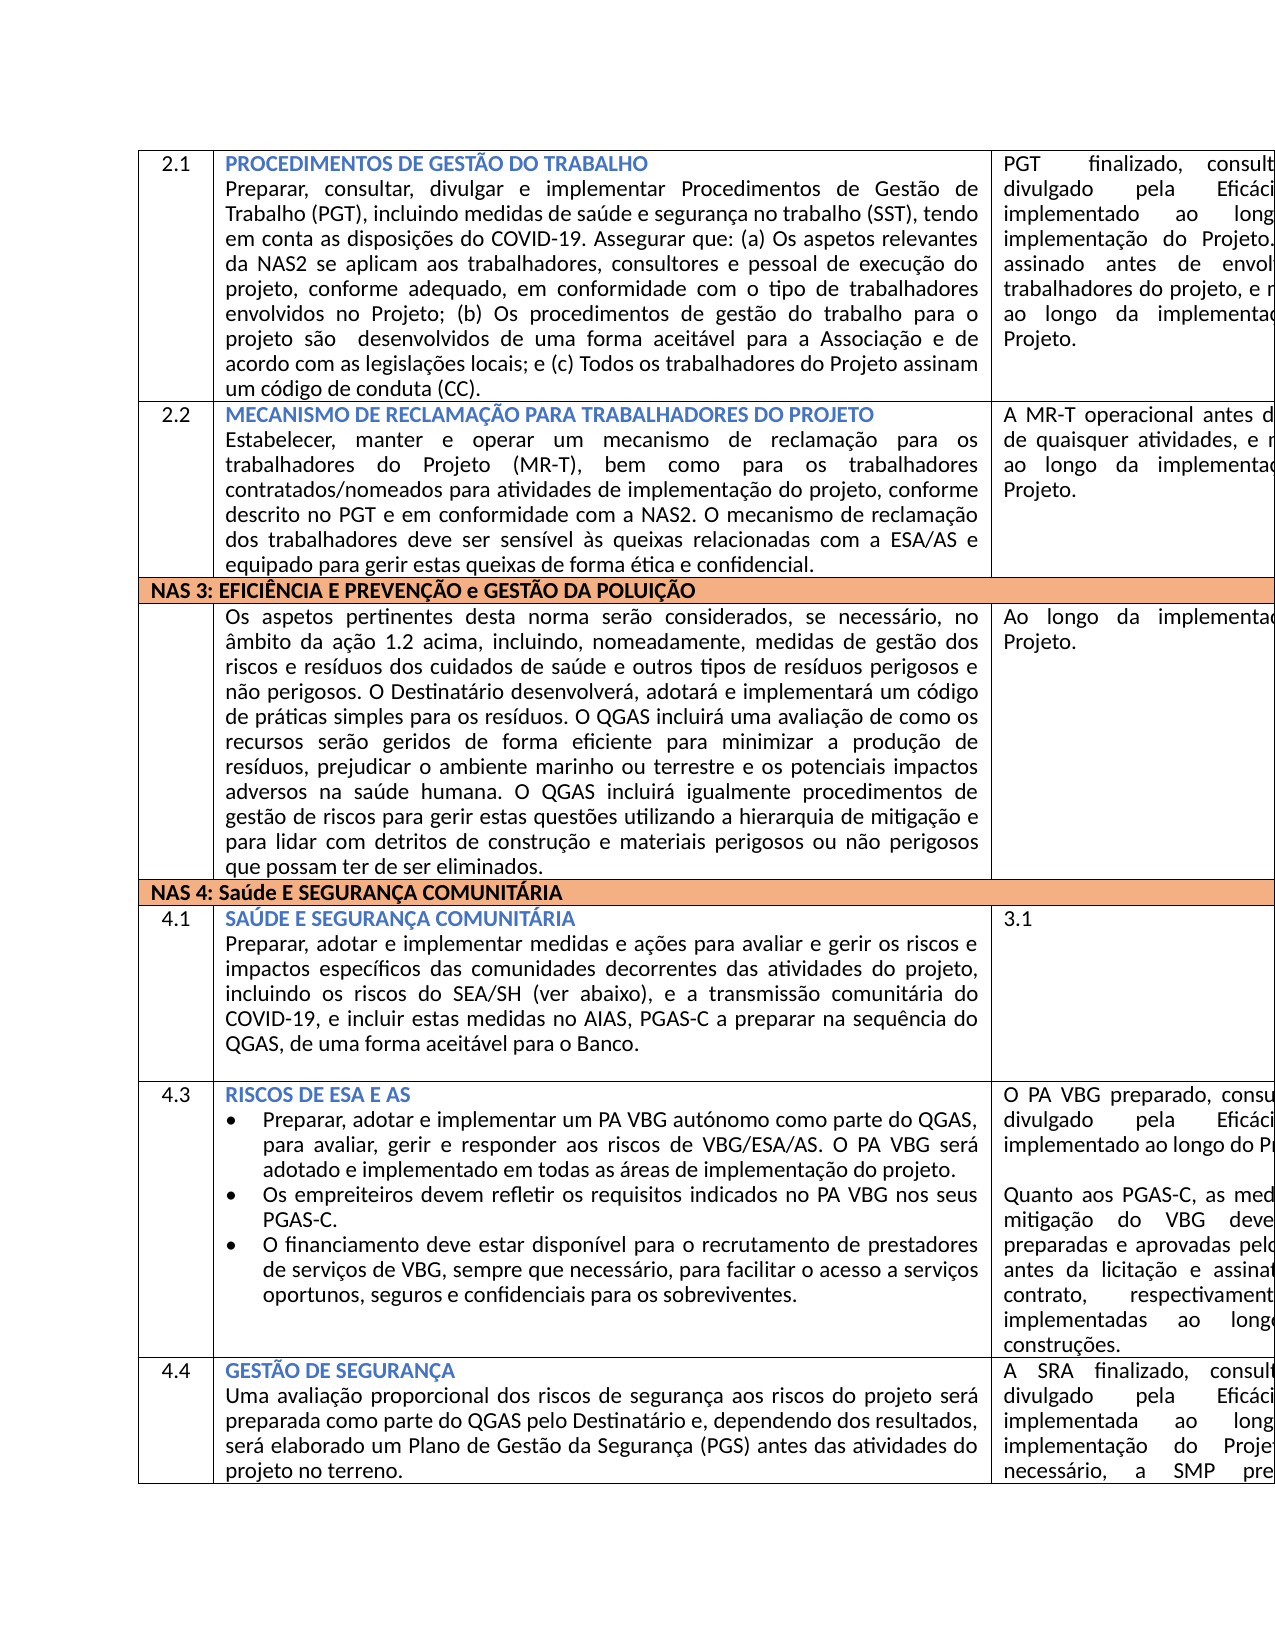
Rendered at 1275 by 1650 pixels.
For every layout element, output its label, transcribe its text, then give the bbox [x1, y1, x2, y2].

table_cell 4.1 [139, 906, 213, 1081]
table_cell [992, 1358, 1274, 1483]
table_cell [139, 604, 213, 879]
table_cell O PA VBG preparado, consultado e divulgado pela Eficácia, e implementado ao longo do Projeto. Quanto aos PGAS-C, as medidas de mitigação do VBG devem ser preparadas e aprovadas pelo Banco antes da licitação e assinatura do contrato, respectivamente, e implementadas ao longo das construções. [992, 1082, 1274, 1357]
table_cell 3.1 [992, 906, 1274, 1081]
table_cell 4.4 [139, 1358, 213, 1483]
table_cell 2.2 [139, 402, 213, 577]
table_cell MECANISMO DE RECLAMAÇÃO PARA TRABALHADORES DO PROJETO Estabelecer, manter e operar um mecanismo de reclamação para os trabalhadores do Projeto (MR-T), bem como para os trabalhadores contratados/nomeados para atividades de implementação do projeto, conforme descrito no PGT e em conformidade com a NAS2. O mecanismo de reclamação dos trabalhadores deve ser sensível às queixas relacionadas com a ESA/AS e equipado para gerir estas queixas de forma ética e confidencial. [214, 402, 991, 577]
table_cell A MR-T operacional antes do início de quaisquer atividades, e mantida ao longo da implementação do Projeto. [992, 402, 1274, 577]
table_cell Ao longo da implementação do Projeto. [992, 604, 1274, 879]
table_cell RISCOS DE ESA E AS Preparar, adotar e implementar um PA VBG autónomo como parte do QGAS, para avaliar, gerir e responder aos riscos de VBG/ESA/AS. O PA VBG será adotado e implementado em todas as áreas de implementação do projeto. Os empreiteiros devem refletir os requisitos indicados no PA VBG nos seus PGAS-C. O financiamento deve estar disponível para o recrutamento de prestadores de serviços de VBG, sempre que necessário, para facilitar o acesso a serviços oportunos, seguros e confidenciais para os sobreviventes. [214, 1082, 991, 1357]
table_cell PROCEDIMENTOS DE GESTÃO DO TRABALHO Preparar, consultar, divulgar e implementar Procedimentos de Gestão de Trabalho (PGT), incluindo medidas de saúde e segurança no trabalho (SST), tendo em conta as disposições do COVID-19. Assegurar que: (a) Os aspetos relevantes da NAS2 se aplicam aos trabalhadores, consultores e pessoal de execução do projeto, conforme adequado, em conformidade com o tipo de trabalhadores envolvidos no Projeto; (b) Os procedimentos de gestão do trabalho para o projeto são desenvolvidos de uma forma aceitável para a Associação e de acordo com as legislações locais; e (c) Todos os trabalhadores do Projeto assinam um código de conduta (CC). [214, 151, 991, 401]
table_cell NAS 3: EFICIÊNCIA E PREVENÇÃO e GESTÃO DA POLUIÇÃO [139, 578, 1274, 603]
table_cell Os aspetos pertinentes desta norma serão considerados, se necessário, no âmbito da ação 1.2 acima, incluindo, nomeadamente, medidas de gestão dos riscos e resíduos dos cuidados de saúde e outros tipos de resíduos perigosos e não perigosos. O Destinatário desenvolverá, adotará e implementará um código de práticas simples para os resíduos. O QGAS incluirá uma avaliação de como os recursos serão geridos de forma eficiente para minimizar a produção de resíduos, prejudicar o ambiente marinho ou terrestre e os potenciais impactos adversos na saúde humana. O QGAS incluirá igualmente procedimentos de gestão de riscos para gerir estas questões utilizando a hierarquia de mitigação e para lidar com detritos de construção e materiais perigosos ou não perigosos que possam ter de ser eliminados. [214, 604, 991, 879]
table_cell PGT finalizado, consultado e divulgado pela Eficácia, e implementado ao longo da implementação do Projeto. O CC assinado antes de envolver os trabalhadores do projeto, e mantido ao longo da implementação do Projeto. [992, 151, 1274, 401]
table_cell SAÚDE E SEGURANÇA COMUNITÁRIA Preparar, adotar e implementar medidas e ações para avaliar e gerir os riscos e impactos específicos das comunidades decorrentes das atividades do projeto, incluindo os riscos do SEA/SH (ver abaixo), e a transmissão comunitária do COVID-19, e incluir estas medidas no AIAS, PGAS-C a preparar na sequência do QGAS, de uma forma aceitável para o Banco. [214, 906, 991, 1081]
table_cell 4.3 [139, 1082, 213, 1357]
table_cell 2.1 [139, 151, 213, 401]
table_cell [214, 1358, 991, 1483]
table_cell NAS 4: Saúde E SEGURANÇA COMUNITÁRIA [139, 880, 1274, 905]
